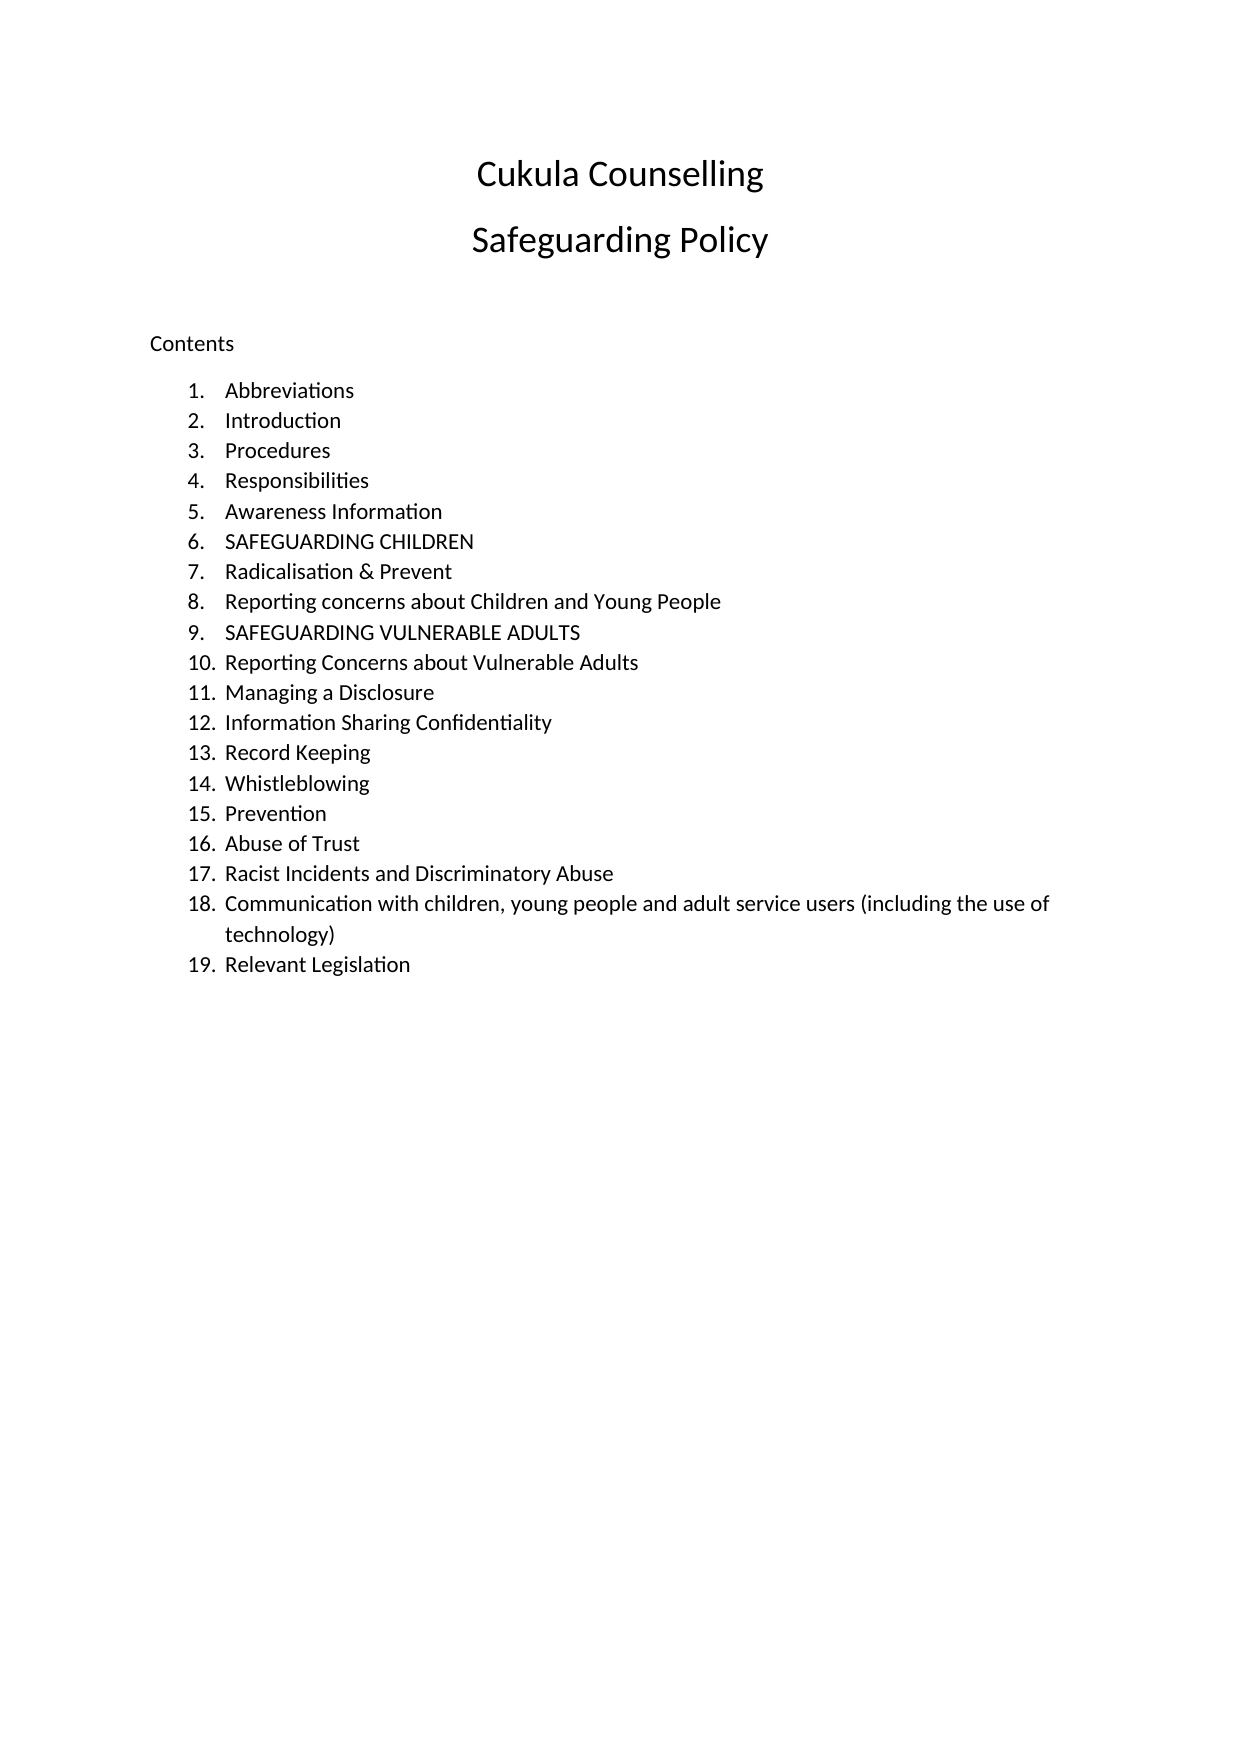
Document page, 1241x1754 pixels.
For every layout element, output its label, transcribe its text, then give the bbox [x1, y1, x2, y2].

list Procedures [187, 436, 1090, 464]
list Information Sharing Confidentiality [187, 708, 1090, 736]
list Reporting concerns about Children and Young People [187, 587, 1090, 616]
list Awareness Information [187, 497, 1090, 525]
list Communication with children, young people and adult service users (including the use of technology) [187, 889, 1090, 948]
list Racist Incidents and Discriminatory Abuse [187, 859, 1090, 887]
list Record Keeping [187, 738, 1090, 767]
list Responsibilities [187, 467, 1090, 495]
list Managing a Disclosure [187, 678, 1090, 706]
list Abuse of Trust [187, 829, 1090, 857]
list Prevention [187, 799, 1090, 827]
list Abbreviations [187, 376, 1090, 404]
list Introduction [187, 406, 1090, 434]
list Whistleblowing [187, 769, 1090, 797]
list Reporting Concerns about Vulnerable Adults [187, 648, 1090, 676]
list SAFEGUARDING CHILDREN [187, 527, 1090, 555]
text Safeguarding Policy [150, 216, 1090, 262]
list Radicalisation & Prevent [187, 557, 1090, 585]
list Relevant Legislation [187, 950, 1090, 978]
text Contents [150, 329, 1090, 357]
list SAFEGUARDING VULNERABLE ADULTS [187, 618, 1090, 646]
text Cukula Counselling [150, 150, 1090, 196]
